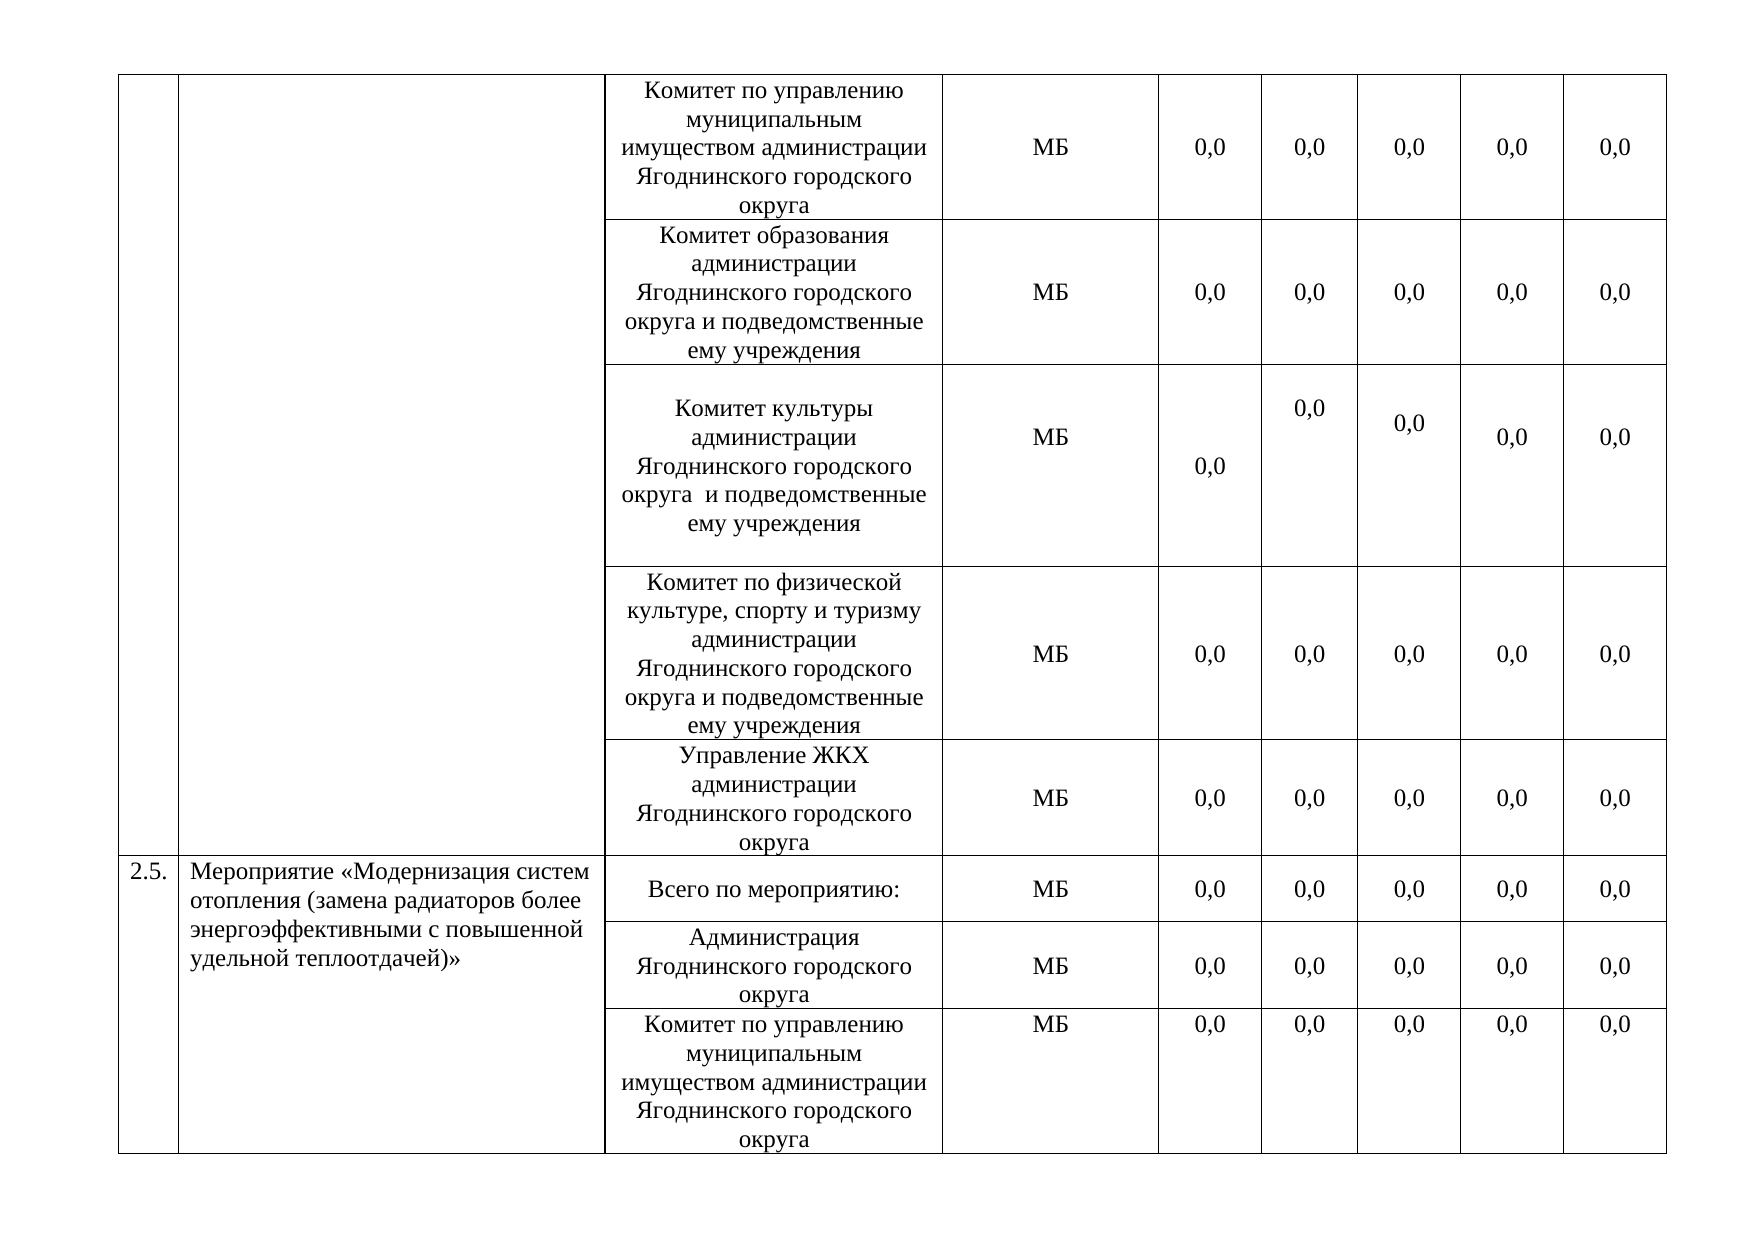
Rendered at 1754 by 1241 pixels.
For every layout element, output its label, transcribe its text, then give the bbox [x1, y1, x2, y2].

table_cell 0,0 [1358, 567, 1460, 739]
table_cell 0,0 [1564, 740, 1666, 855]
table_cell Мероприятие «Модернизация систем отопления (замена радиаторов более энергоэффективными с повышенной удельной теплоотдачей)» [179, 856, 604, 1153]
table_cell Комитет по управлению муниципальным имуществом администрации Ягоднинского городского округа [606, 75, 942, 219]
table_cell Управление ЖКХ администрации Ягоднинского городского округа [606, 740, 942, 855]
table_cell 0,0 [1358, 1009, 1460, 1153]
table_cell 0,0 [1159, 365, 1261, 566]
table_cell 0,0 [1159, 856, 1261, 921]
table_cell МБ [943, 856, 1158, 921]
table_cell МБ [943, 365, 1158, 566]
table_cell 0,0 [1461, 220, 1563, 363]
table_cell 0,0 [1358, 365, 1460, 566]
table_cell 0,0 [1159, 220, 1261, 363]
table_cell 0,0 [1159, 740, 1261, 855]
table_cell Всего по мероприятию: [606, 856, 942, 921]
table_cell 0,0 [1461, 365, 1563, 566]
table_cell 0,0 [1358, 740, 1460, 855]
table_cell 0,0 [1461, 1009, 1563, 1153]
table_cell Комитет образования администрации Ягоднинского городского округа и подведомственные ему учреждения [606, 220, 942, 363]
table_cell МБ [943, 75, 1158, 219]
table_cell 0,0 [1564, 75, 1666, 219]
table_cell 0,0 [1358, 75, 1460, 219]
table_cell 0,0 [1564, 856, 1666, 921]
table_cell 0,0 [1262, 220, 1357, 363]
table_cell 0,0 [1564, 365, 1666, 566]
table_cell Администрация Ягоднинского городского округа [606, 922, 942, 1008]
table_cell Комитет по физической культуре, спорту и туризму администрации Ягоднинского городского округа и подведомственные ему учреждения [606, 567, 942, 739]
table_cell 0,0 [1262, 856, 1357, 921]
table_cell 0,0 [1262, 922, 1357, 1008]
table_cell 0,0 [1564, 220, 1666, 363]
table_cell Комитет по управлению муниципальным имуществом администрации Ягоднинского городского округа [606, 1009, 942, 1153]
table_cell МБ [943, 922, 1158, 1008]
table_cell 0,0 [1461, 922, 1563, 1008]
table_cell 0,0 [1461, 740, 1563, 855]
table_cell 0,0 [1262, 567, 1357, 739]
table_cell 0,0 [1564, 922, 1666, 1008]
table_cell 0,0 [1564, 1009, 1666, 1153]
table_cell Комитет культуры администрации Ягоднинского городского округа и подведомственные ему учреждения [606, 365, 942, 566]
table_cell 0,0 [1159, 1009, 1261, 1153]
table_cell 0,0 [1358, 856, 1460, 921]
table_cell 0,0 [1461, 75, 1563, 219]
table_cell МБ [943, 220, 1158, 363]
table_cell 0,0 [1262, 365, 1357, 566]
table_cell МБ [943, 1009, 1158, 1153]
table_cell 0,0 [1159, 75, 1261, 219]
table_cell 0,0 [1461, 856, 1563, 921]
table_cell 0,0 [1564, 567, 1666, 739]
table_cell 0,0 [1262, 75, 1357, 219]
table_cell 0,0 [1159, 567, 1261, 739]
table_cell 0,0 [1358, 220, 1460, 363]
table_cell 0,0 [1262, 1009, 1357, 1153]
table_cell 0,0 [1358, 922, 1460, 1008]
table_cell МБ [943, 740, 1158, 855]
table_cell 0,0 [1262, 740, 1357, 855]
table_cell МБ [943, 567, 1158, 739]
table_cell 2.5. [119, 856, 178, 1153]
table_cell 0,0 [1159, 922, 1261, 1008]
table_cell 0,0 [1461, 567, 1563, 739]
